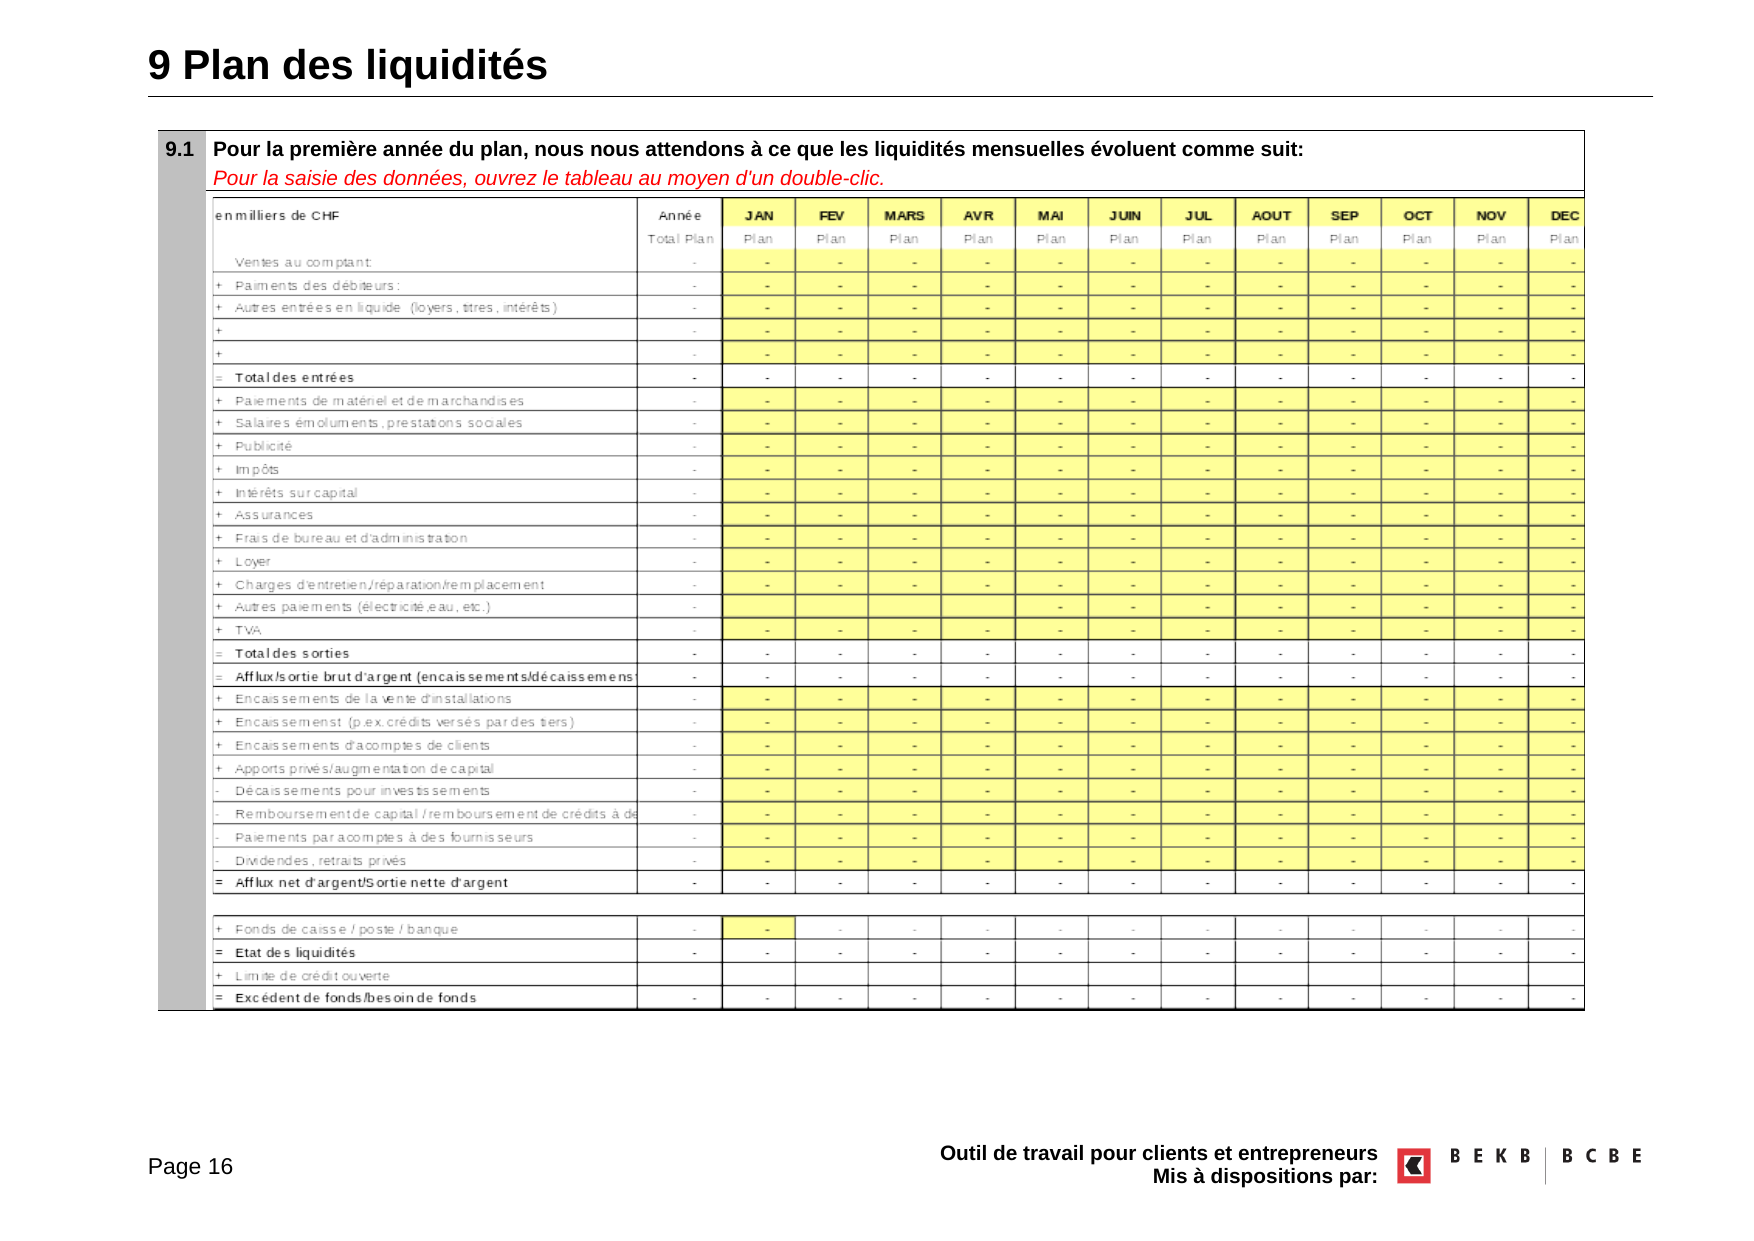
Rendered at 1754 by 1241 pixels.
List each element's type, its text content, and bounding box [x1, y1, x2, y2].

table_cell [206, 191, 1584, 1010]
text 9 Plan des liquidités [148, 41, 1653, 96]
table_header 9.1 [158, 131, 206, 1010]
table_header Pour la première année du plan, nous nous attendons à ce que les liquidités mensuelles évoluent comme suit: Pour la saisie des données, ouvrez le tableau au moyen d'un double-clic. [206, 131, 1584, 190]
